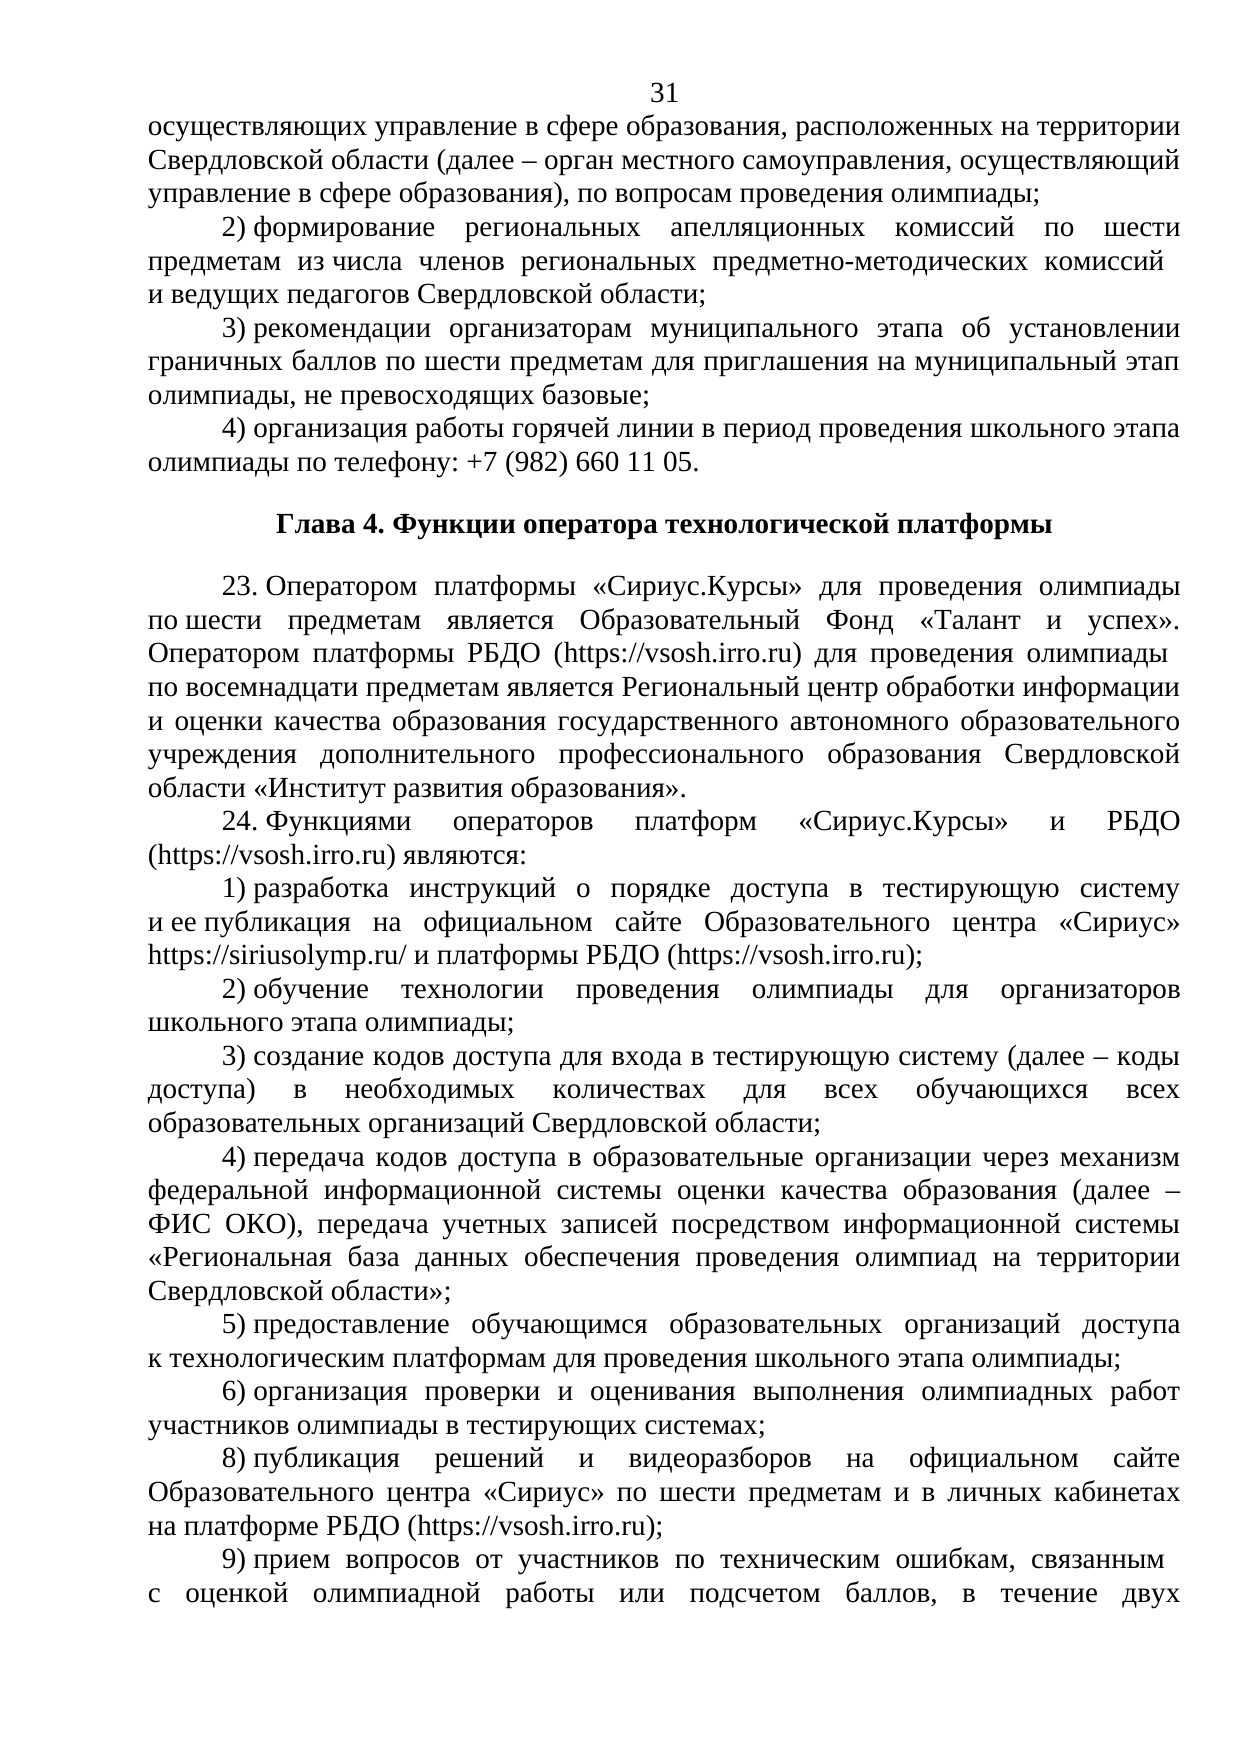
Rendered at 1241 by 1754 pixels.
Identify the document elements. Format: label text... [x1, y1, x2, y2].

text 5) предоставление обучающимся образовательных организаций доступа к технологическим платформам для проведения школьного этапа олимпиады; [148, 1306, 1181, 1373]
text 2) обучение технологии проведения олимпиады для организаторов школьного этапа олимпиады; [148, 971, 1181, 1038]
text 23. Оператором платформы «Сириус.Курсы» для проведения олимпиады по шести предметам является Образовательный Фонд «Талант и успех». Оператором платформы РБДО (https://vsosh.irro.ru) для проведения олимпиады по восемнадцати предметам является Региональный центр обработки информации и оценки качества образования государственного автономного образовательного учреждения дополнительного профессионального образования Свердловской области «Институт развития образования». [148, 568, 1181, 803]
text 1) разработка инструкций о порядке доступа в тестирующую систему и ее публикация на официальном сайте Образовательного центра «Сириус» https://siriusolymp.ru/ и платформы РБДО (https://vsosh.irro.ru); [148, 870, 1181, 971]
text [148, 1541, 1181, 1608]
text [148, 108, 1181, 209]
text 3) рекомендации организаторам муниципального этапа об установлении граничных баллов по шести предметам для приглашения на муниципальный этап олимпиады, не превосходящих базовые; [148, 310, 1181, 410]
text 4) организация работы горячей линии в период проведения школьного этапа олимпиады по телефону: +7 (982) 660 11 05. [148, 410, 1181, 477]
text 8) публикация решений и видеоразборов на официальном сайте Образовательного центра «Сириус» по шести предметам и в личных кабинетах на платформе РБДО (https://vsosh.irro.ru); [148, 1441, 1181, 1541]
text 4) передача кодов доступа в образовательные организации через механизм федеральной информационной системы оценки качества образования (далее – ФИС ОКО), передача учетных записей посредством информационной системы «Региональная база данных обеспечения проведения олимпиад на территории Свердловской области»; [148, 1139, 1181, 1306]
text Глава 4. Функции оператора технологической платформы [148, 506, 1181, 540]
text 6) организация проверки и оценивания выполнения олимпиадных работ участников олимпиады в тестирующих системах; [148, 1373, 1181, 1441]
text 2) формирование региональных апелляционных комиссий по шести предметам из числа членов региональных предметно-методических комиссий и ведущих педагогов Свердловской области; [148, 209, 1181, 310]
text 3) создание кодов доступа для входа в тестирующую систему (далее – коды доступа) в необходимых количествах для всех обучающихся всех образовательных организаций Свердловской области; [148, 1038, 1181, 1139]
text 24. Функциями операторов платформ «Сириус.Курсы» и РБДО (https://vsosh.irro.ru) являются: [148, 803, 1181, 870]
